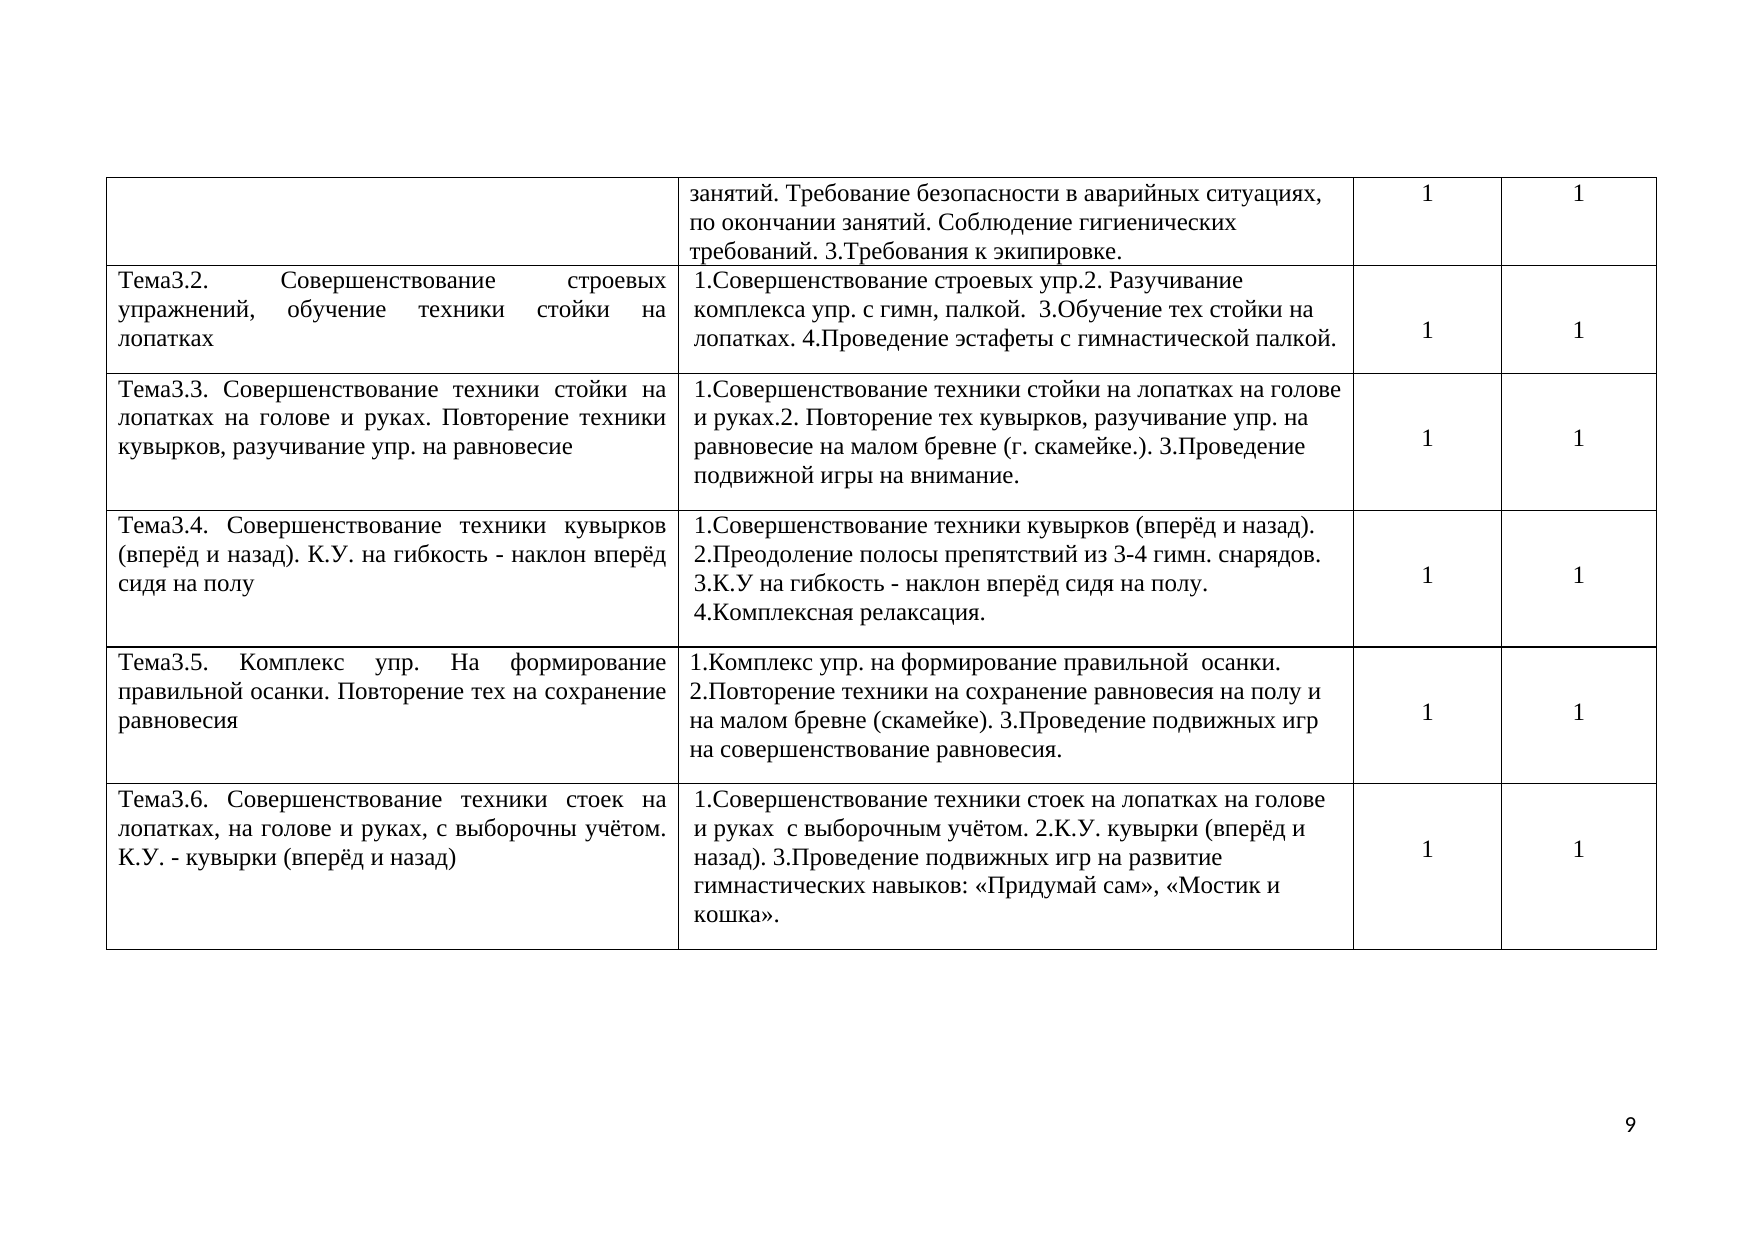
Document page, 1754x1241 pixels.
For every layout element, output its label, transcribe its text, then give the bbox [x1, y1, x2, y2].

table_cell 1 [1502, 266, 1656, 373]
table_cell 1.Совершенствование техники стоек на лопатках на голове и руках с выборочным учётом. 2.К.У. кувырки (вперёд и назад). 3.Проведение подвижных игр на развитие гимнастических навыков: «Придумай сам», «Мостик и кошка». [679, 784, 1353, 949]
table_cell 1.Совершенствование строевых упр.2. Разучивание комплекса упр. с гимн, палкой. 3.Обучение тех стойки на лопатках. 4.Проведение эстафеты с гимнастической палкой. [679, 266, 1353, 373]
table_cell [679, 178, 1353, 264]
table_cell 1.Комплекс упр. на формирование правильной осанки. 2.Повторение техники на сохранение равновесия на полу и на малом бревне (скамейке). 3.Проведение подвижных игр на совершенствование равновесия. [679, 648, 1353, 783]
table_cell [107, 178, 678, 264]
table_cell 1 [1354, 178, 1501, 264]
table_cell Тема3.4. Совершенствование техники кувырков (вперёд и назад). К.У. на гибкость - наклон вперёд сидя на полу [107, 511, 678, 646]
table_cell 1 [1354, 784, 1501, 949]
table_cell Тема3.5. Комплекс упр. На формирование правильной осанки. Повторение тех на сохранение равновесия [107, 648, 678, 783]
table_cell 1 [1354, 648, 1501, 783]
table_cell 1 [1502, 511, 1656, 646]
table_cell 1 [1354, 374, 1501, 509]
table_cell Тема3.2. Совершенствование строевых упражнений, обучение техники стойки на лопатках [107, 266, 678, 373]
table_cell 1 [1502, 374, 1656, 509]
table_cell 1 [1354, 266, 1501, 373]
table_cell Тема3.6. Совершенствование техники стоек на лопатках, на голове и руках, с выборочны учётом. К.У. - кувырки (вперёд и назад) [107, 784, 678, 949]
table_cell 1 [1502, 648, 1656, 783]
table_cell 1 [1502, 178, 1656, 264]
table_cell 1 [1354, 511, 1501, 646]
table_cell 1.Совершенствование техники стойки на лопатках на голове и руках.2. Повторение тех кувырков, разучивание упр. на равновесие на малом бревне (г. скамейке.). 3.Проведение подвижной игры на внимание. [679, 374, 1353, 509]
table_cell 1.Совершенствование техники кувырков (вперёд и назад). 2.Преодоление полосы препятствий из 3-4 гимн. снарядов. 3.К.У на гибкость - наклон вперёд сидя на полу. 4.Комплексная релаксация. [679, 511, 1353, 646]
table_cell Тема3.3. Совершенствование техники стойки на лопатках на голове и руках. Повторение техники кувырков, разучивание упр. на равновесие [107, 374, 678, 509]
table_cell 1 [1502, 784, 1656, 949]
